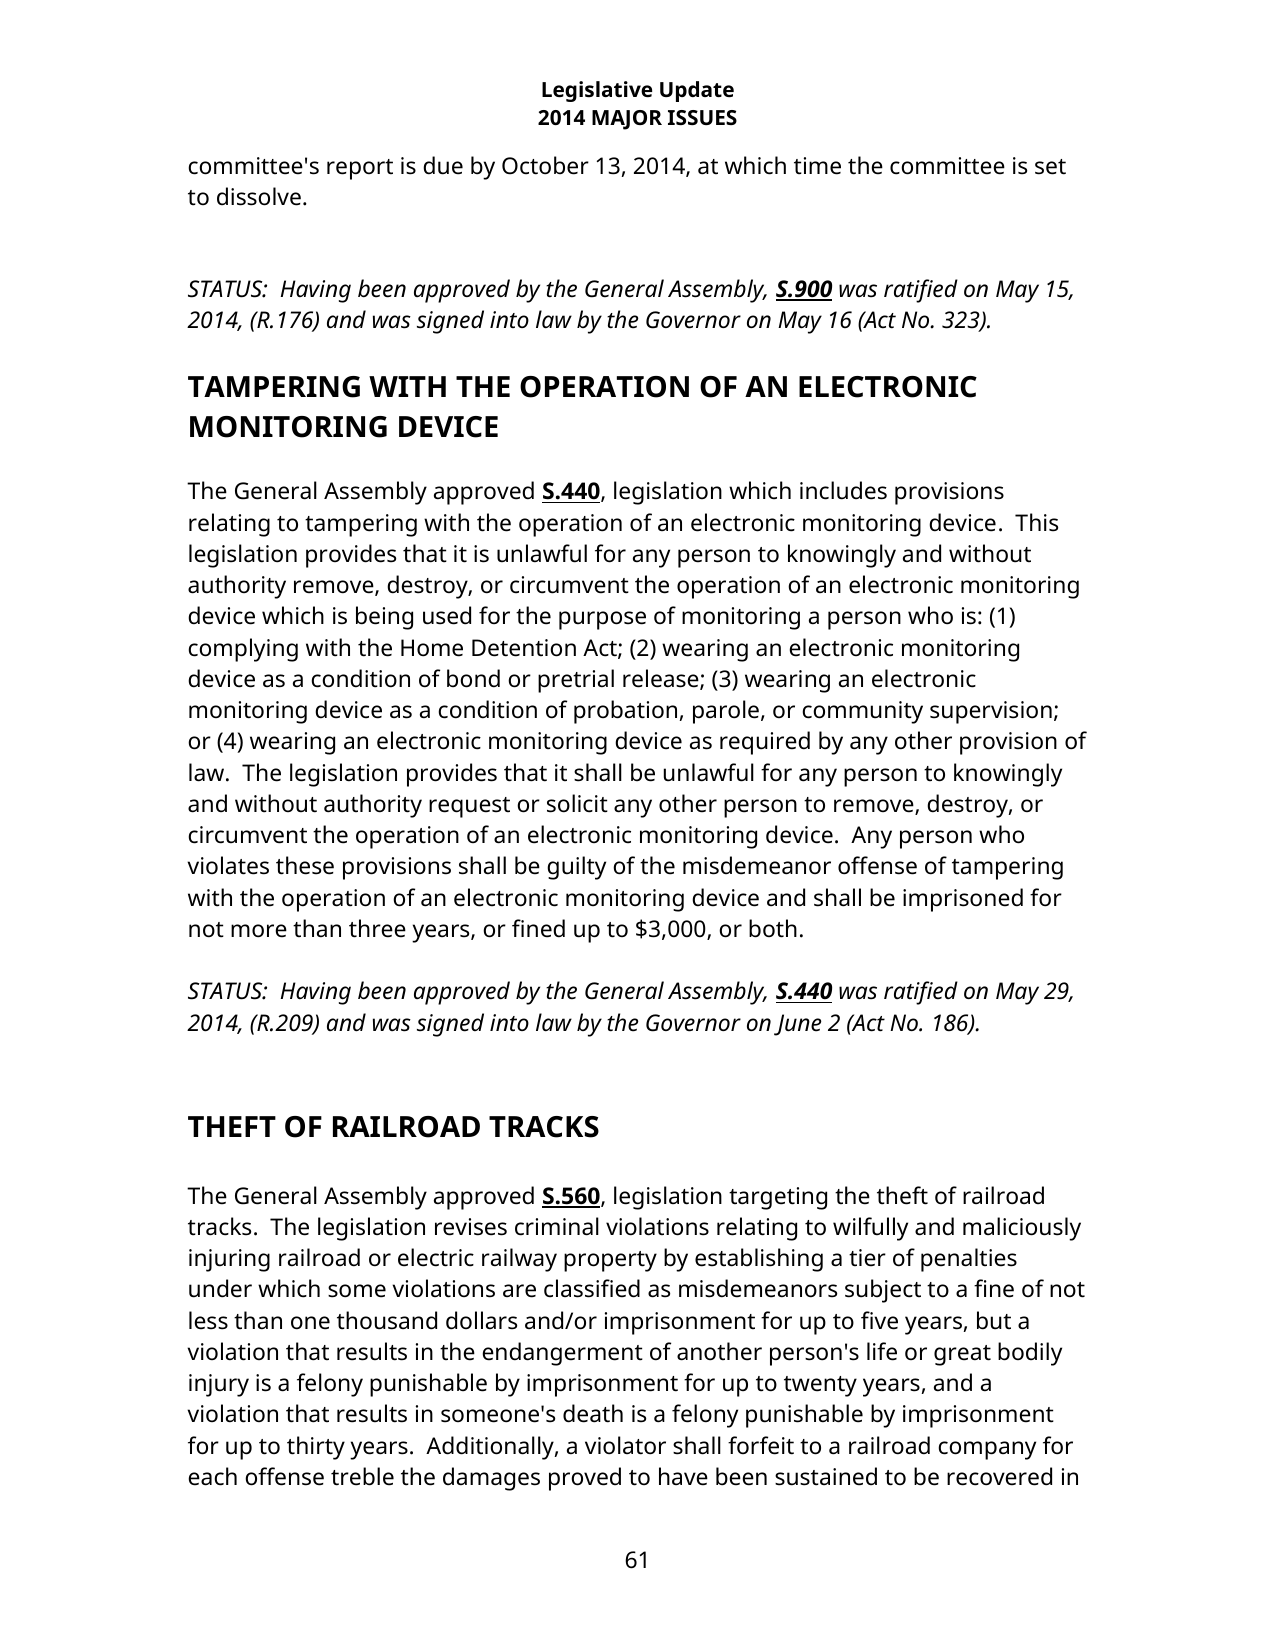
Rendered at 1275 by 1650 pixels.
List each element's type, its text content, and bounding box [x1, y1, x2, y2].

text STATUS: Having been approved by the General Assembly, S.440 was ratified on May 29, 2014, (R.209) and was signed into law by the Governor on June 2 (Act No. 186). [187, 975, 1087, 1038]
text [187, 1179, 1087, 1492]
text THEFT OF RAILROAD TRACKS [187, 1106, 1087, 1146]
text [187, 150, 1087, 212]
text TAMPERING WITH THE OPERATION OF AN ELECTRONIC MONITORING DEVICE [187, 367, 1087, 446]
text The General Assembly approved S.440, legislation which includes provisions relating to tampering with the operation of an electronic monitoring device. This legislation provides that it is unlawful for any person to knowingly and without authority remove, destroy, or circumvent the operation of an electronic monitoring device which is being used for the purpose of monitoring a person who is: (1) complying with the Home Detention Act; (2) wearing an electronic monitoring device as a condition of bond or pretrial release; (3) wearing an electronic monitoring device as a condition of probation, parole, or community supervision; or (4) wearing an electronic monitoring device as required by any other provision of law. The legislation provides that it shall be unlawful for any person to knowingly and without authority request or solicit any other person to remove, destroy, or circumvent the operation of an electronic monitoring device. Any person who violates these provisions shall be guilty of the misdemeanor offense of tampering with the operation of an electronic monitoring device and shall be imprisoned for not more than three years, or fined up to $3,000, or both. [187, 475, 1087, 944]
text STATUS: Having been approved by the General Assembly, S.900 was ratified on May 15, 2014, (R.176) and was signed into law by the Governor on May 16 (Act No. 323). [187, 273, 1087, 335]
